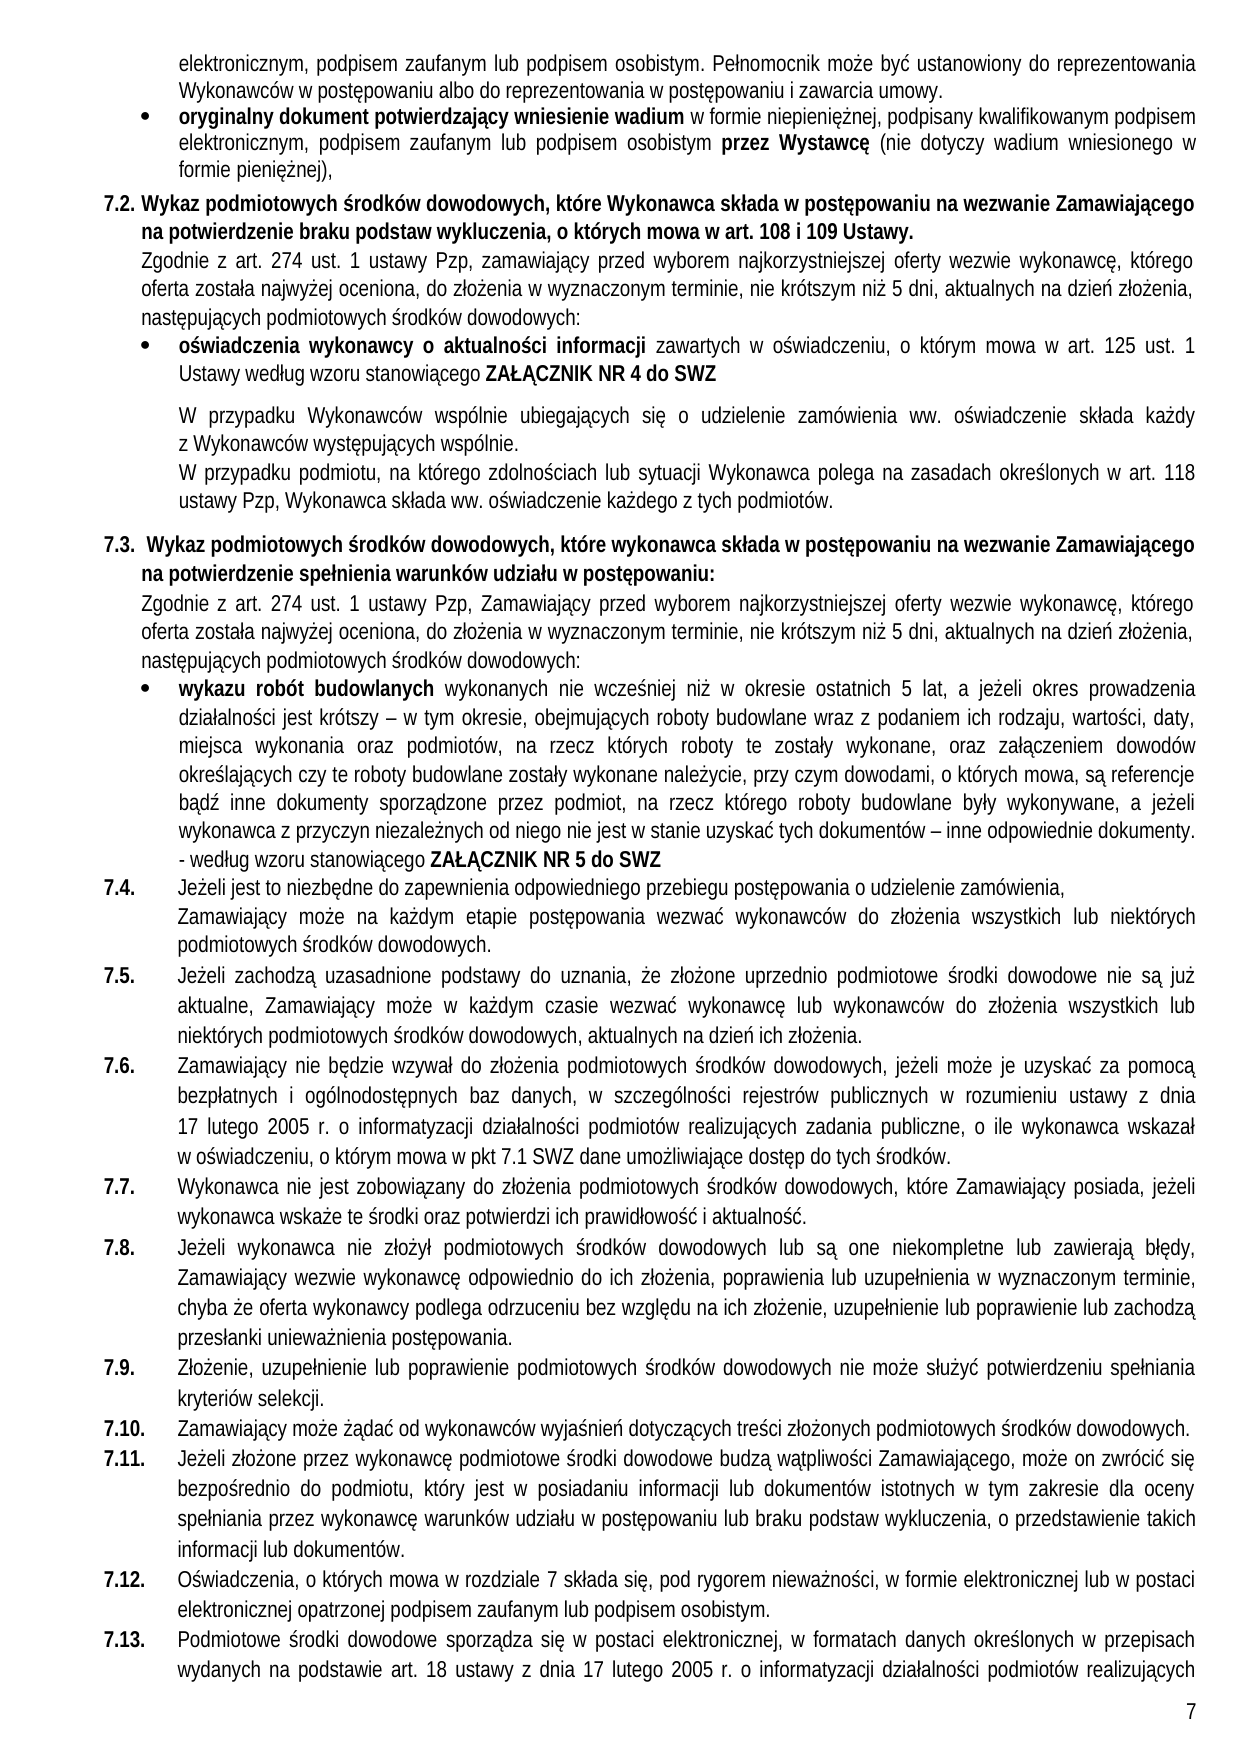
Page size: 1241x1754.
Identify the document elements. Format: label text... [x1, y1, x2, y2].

list Zamawiający może żądać od wykonawców wyjaśnień dotyczących treści złożonych podmiotowych środków dowodowych. [103, 1415, 1196, 1441]
text Zgodnie z art. 274 ust. 1 ustawy Pzp, Zamawiający przed wyborem najkorzystniejszej oferty wezwie wykonawcę, którego oferta została najwyżej oceniona, do złożenia w wyznaczonym terminie, nie krótszym niż 5 dni, aktualnych na dzień złożenia, następujących podmiotowych środków dowodowych: [141, 590, 1194, 673]
text W przypadku podmiotu, na którego zdolnościach lub sytuacji Wykonawca polega na zasadach określonych w art. 118 ustawy Pzp, Wykonawca składa ww. oświadczenie każdego z tych podmiotów. [178, 459, 1196, 513]
text Zamawiający może na każdym etapie postępowania wezwać wykonawców do złożenia wszystkich lub niektórych podmiotowych środków dowodowych. [177, 903, 1196, 957]
list Wykonawca nie jest zobowiązany do złożenia podmiotowych środków dowodowych, które Zamawiający posiada, jeżeli wykonawca wskaże te środki oraz potwierdzi ich prawidłowość i aktualność. [103, 1173, 1196, 1230]
list Jeżeli zachodzą uzasadnione podstawy do uznania, że złożone uprzednio podmiotowe środki dowodowe nie są już aktualne, Zamawiający może w każdym czasie wezwać wykonawcę lub wykonawców do złożenia wszystkich lub niektórych podmiotowych środków dowodowych, aktualnych na dzień ich złożenia. [103, 962, 1196, 1048]
list wykazu robót budowlanych wykonanych nie wcześniej niż w okresie ostatnich 5 lat, a jeżeli okres prowadzenia działalności jest krótszy – w tym okresie, obejmujących roboty budowlane wraz z podaniem ich rodzaju, wartości, daty, miejsca wykonania oraz podmiotów, na rzecz których roboty te zostały wykonane, oraz załączeniem dowodów określających czy te roboty budowlane zostały wykonane należycie, przy czym dowodami, o których mowa, są referencje bądź inne dokumenty sporządzone przez podmiot, na rzecz którego roboty budowlane były wykonywane, a jeżeli wykonawca z przyczyn niezależnych od niego nie jest w stanie uzyskać tych dokumentów – inne odpowiednie dokumenty. - według wzoru stanowiącego ZAŁĄCZNIK NR 5 do SWZ [141, 675, 1196, 872]
list Jeżeli złożone przez wykonawcę podmiotowe środki dowodowe budzą wątpliwości Zamawiającego, może on zwrócić się bezpośrednio do podmiotu, który jest w posiadaniu informacji lub dokumentów istotnych w tym zakresie dla oceny spełniania przez wykonawcę warunków udziału w postępowaniu lub braku podstaw wykluczenia, o przedstawienie takich informacji lub dokumentów. [103, 1445, 1196, 1562]
text Zgodnie z art. 274 ust. 1 ustawy Pzp, zamawiający przed wyborem najkorzystniejszej oferty wezwie wykonawcę, którego oferta została najwyżej oceniona, do złożenia w wyznaczonym terminie, nie krótszym niż 5 dni, aktualnych na dzień złożenia, następujących podmiotowych środków dowodowych: [141, 247, 1194, 330]
list Jeżeli wykonawca nie złożył podmiotowych środków dowodowych lub są one niekompletne lub zawierają błędy, Zamawiający wezwie wykonawcę odpowiednio do ich złożenia, poprawienia lub uzupełnienia w wyznaczonym terminie, chyba że oferta wykonawcy podlega odrzuceniu bez względu na ich złożenie, uzupełnienie lub poprawienie lub zachodzą przesłanki unieważnienia postępowania. [103, 1233, 1196, 1351]
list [178, 50, 1196, 103]
list oświadczenia wykonawcy o aktualności informacji zawartych w oświadczeniu, o którym mowa w art. 125 ust. 1 Ustawy według wzoru stanowiącego ZAŁĄCZNIK NR 4 do SWZ [141, 332, 1196, 387]
list Złożenie, uzupełnienie lub poprawienie podmiotowych środków dowodowych nie może służyć potwierdzeniu spełniania kryteriów selekcji. [103, 1354, 1196, 1411]
list Oświadczenia, o których mowa w rozdziale 7 składa się, pod rygorem nieważności, w formie elektronicznej lub w postaci elektronicznej opatrzonej podpisem zaufanym lub podpisem osobistym. [103, 1566, 1196, 1622]
list Zamawiający nie będzie wzywał do złożenia podmiotowych środków dowodowych, jeżeli może je uzyskać za pomocą bezpłatnych i ogólnodostępnych baz danych, w szczególności rejestrów publicznych w rozumieniu ustawy z dnia 17 lutego 2005 r. o informatyzacji działalności podmiotów realizujących zadania publiczne, o ile wykonawca wskazał w oświadczeniu, o którym mowa w pkt 7.1 SWZ dane umożliwiające dostęp do tych środków. [103, 1052, 1196, 1169]
list Wykaz podmiotowych środków dowodowych, które wykonawca składa w postępowaniu na wezwanie Zamawiającego na potwierdzenie spełnienia warunków udziału w postępowaniu: [104, 531, 1196, 587]
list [103, 1626, 1196, 1683]
list oryginalny dokument potwierdzający wniesienie wadium w formie niepieniężnej, podpisany kwalifikowanym podpisem elektronicznym, podpisem zaufanym lub podpisem osobistym przez Wystawcę (nie dotyczy wadium wniesionego w formie pieniężnej), [141, 103, 1196, 182]
list Jeżeli jest to niezbędne do zapewnienia odpowiedniego przebiegu postępowania o udzielenie zamówienia, [104, 874, 1196, 901]
text W przypadku Wykonawców wspólnie ubiegających się o udzielenie zamówienia ww. oświadczenie składa każdy z Wykonawców występujących wspólnie. [178, 402, 1196, 457]
list Wykaz podmiotowych środków dowodowych, które Wykonawca składa w postępowaniu na wezwanie Zamawiającego na potwierdzenie braku podstaw wykluczenia, o których mowa w art. 108 i 109 Ustawy. [104, 190, 1196, 244]
